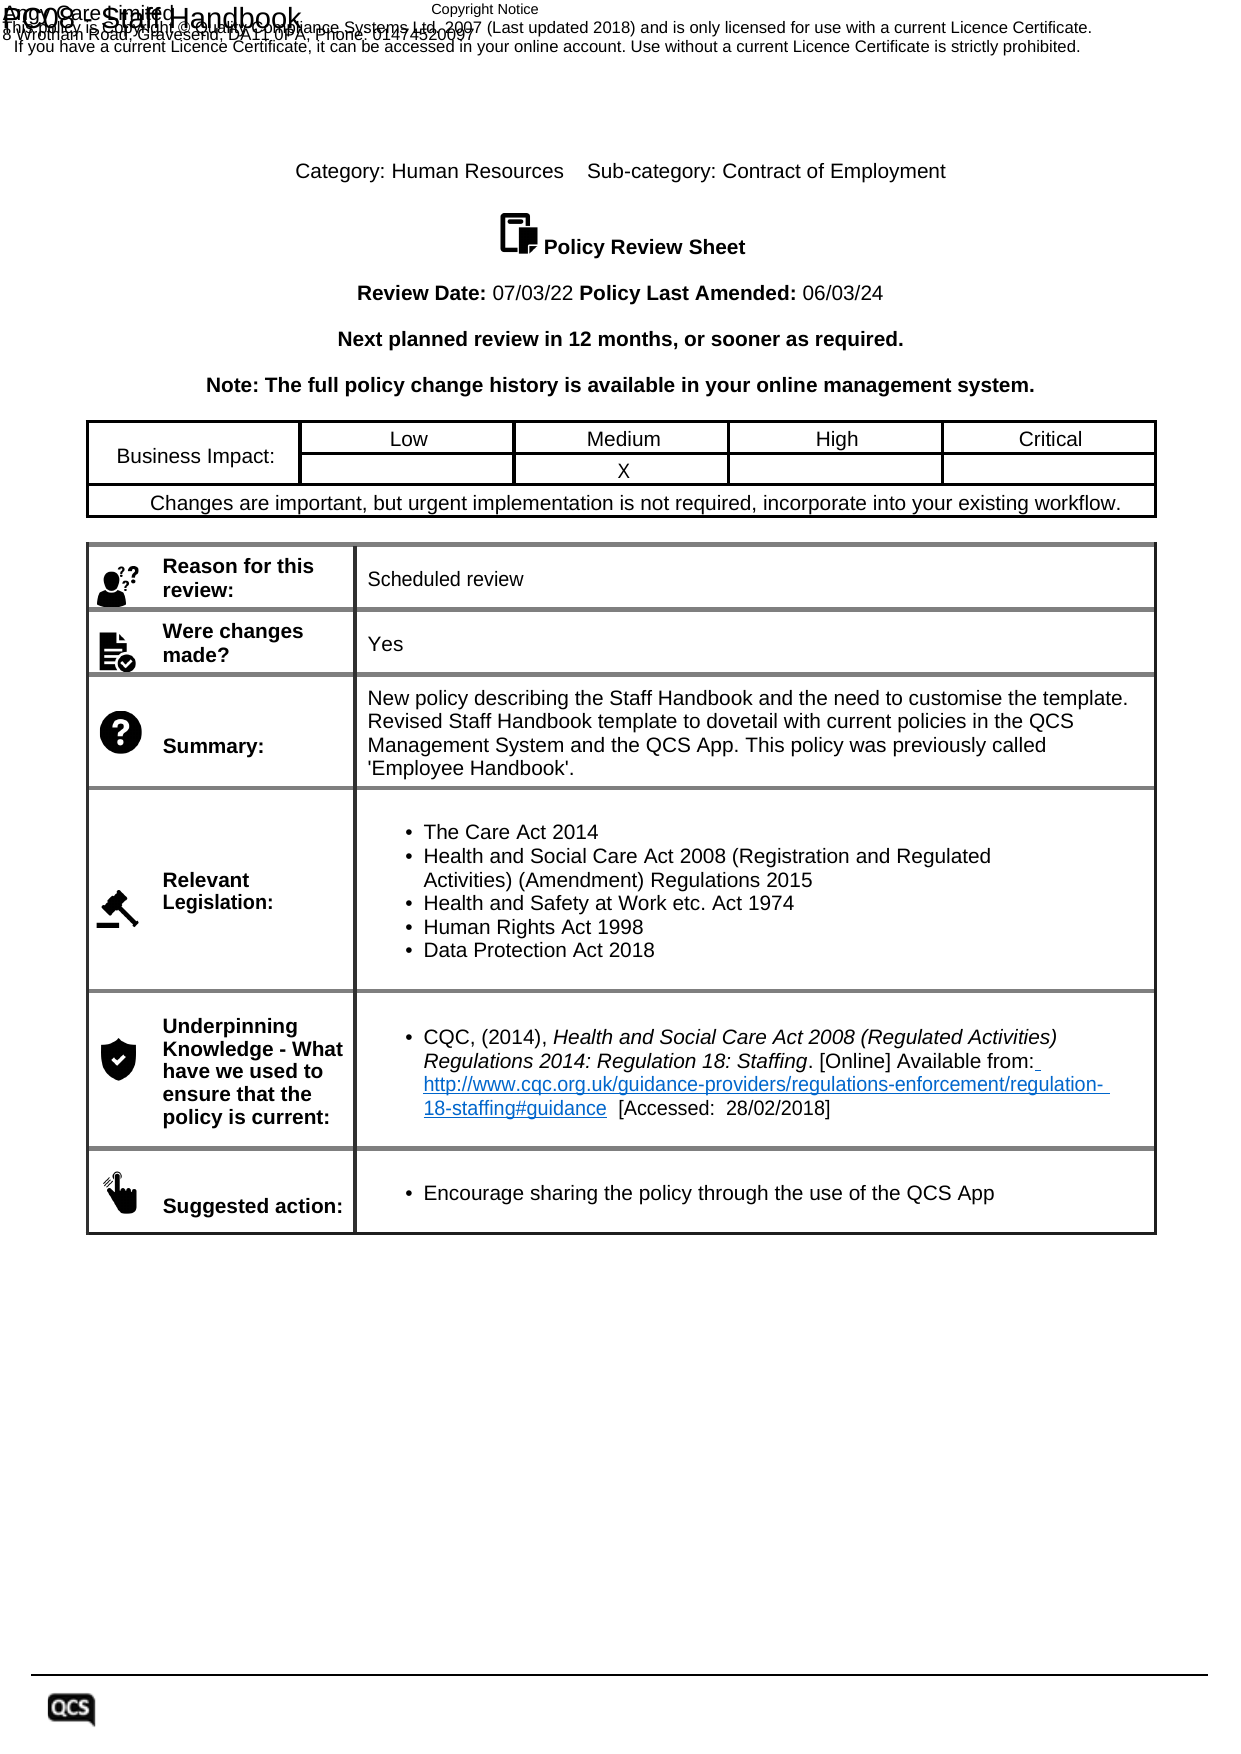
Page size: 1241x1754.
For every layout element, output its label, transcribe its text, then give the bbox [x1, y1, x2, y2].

picture [47, 1692, 99, 1730]
picture [99, 1171, 142, 1214]
table_header Low [302, 423, 512, 452]
table_cell Changes are important, but urgent implementation is not required, incorporate into your existing workflow. [89, 486, 1154, 515]
table_cell Suggested action: [89, 1151, 353, 1232]
table_cell Relevant Legislation: [89, 790, 353, 989]
table_cell Encourage sharing the policy through the use of the QCS App [357, 1151, 1154, 1232]
table_header High [730, 423, 941, 452]
picture [496, 212, 539, 254]
table_header Scheduled review [357, 547, 1154, 607]
table_cell New policy describing the Staff Handbook and the need to customise the template. Revised Staff Handbook template to dovetail with current policies in the QCS Management System and the QCS App. This policy was previously called 'Employee Handbook'. [357, 677, 1154, 786]
text Review Date: 07/03/22 Policy Last Amended: 06/03/24 [21, 281, 1219, 305]
table_cell The Care Act 2014 Health and Social Care Act 2008 (Registration and Regulated Activities) (Amendment) Regulations 2015 Health and Safety at Work etc. Act 1974 Human Rights Act 1998 Data Protection Act 2018 [357, 790, 1154, 989]
text Category: Human Resources Sub-category: Contract of Employment [21, 159, 1219, 183]
table_cell Were changes made? [89, 612, 353, 672]
table_cell [944, 455, 1154, 483]
table_header Reason for this review: [89, 547, 353, 607]
table_cell CQC, (2014), Health and Social Care Act 2008 (Regulated Activities) Regulations 2014: Regulation 18: Staffing. [Online] Available from: http://www.cqc.org.uk/guidance-providers/regulations-enforcement/regulation- 18-staffing#guidance [Accessed: 28/02/2018] [357, 993, 1154, 1146]
subtitle Next planned review in 12 months, or sooner as required. [22, 327, 1219, 351]
table_cell Summary: [89, 677, 353, 786]
table_cell [730, 455, 941, 483]
table_cell X [516, 455, 727, 483]
table_header Business Impact: [89, 423, 298, 483]
table_header Medium [516, 423, 727, 452]
table_cell Yes [357, 612, 1154, 672]
table_cell Underpinning Knowledge - What have we used to ensure that the policy is current: [89, 993, 353, 1146]
subtitle Policy Review Sheet [22, 212, 1219, 259]
picture [99, 711, 142, 754]
table_cell [302, 455, 512, 483]
table_header Critical [944, 423, 1154, 452]
text Note: The full policy change history is available in your online management system. [22, 373, 1219, 397]
